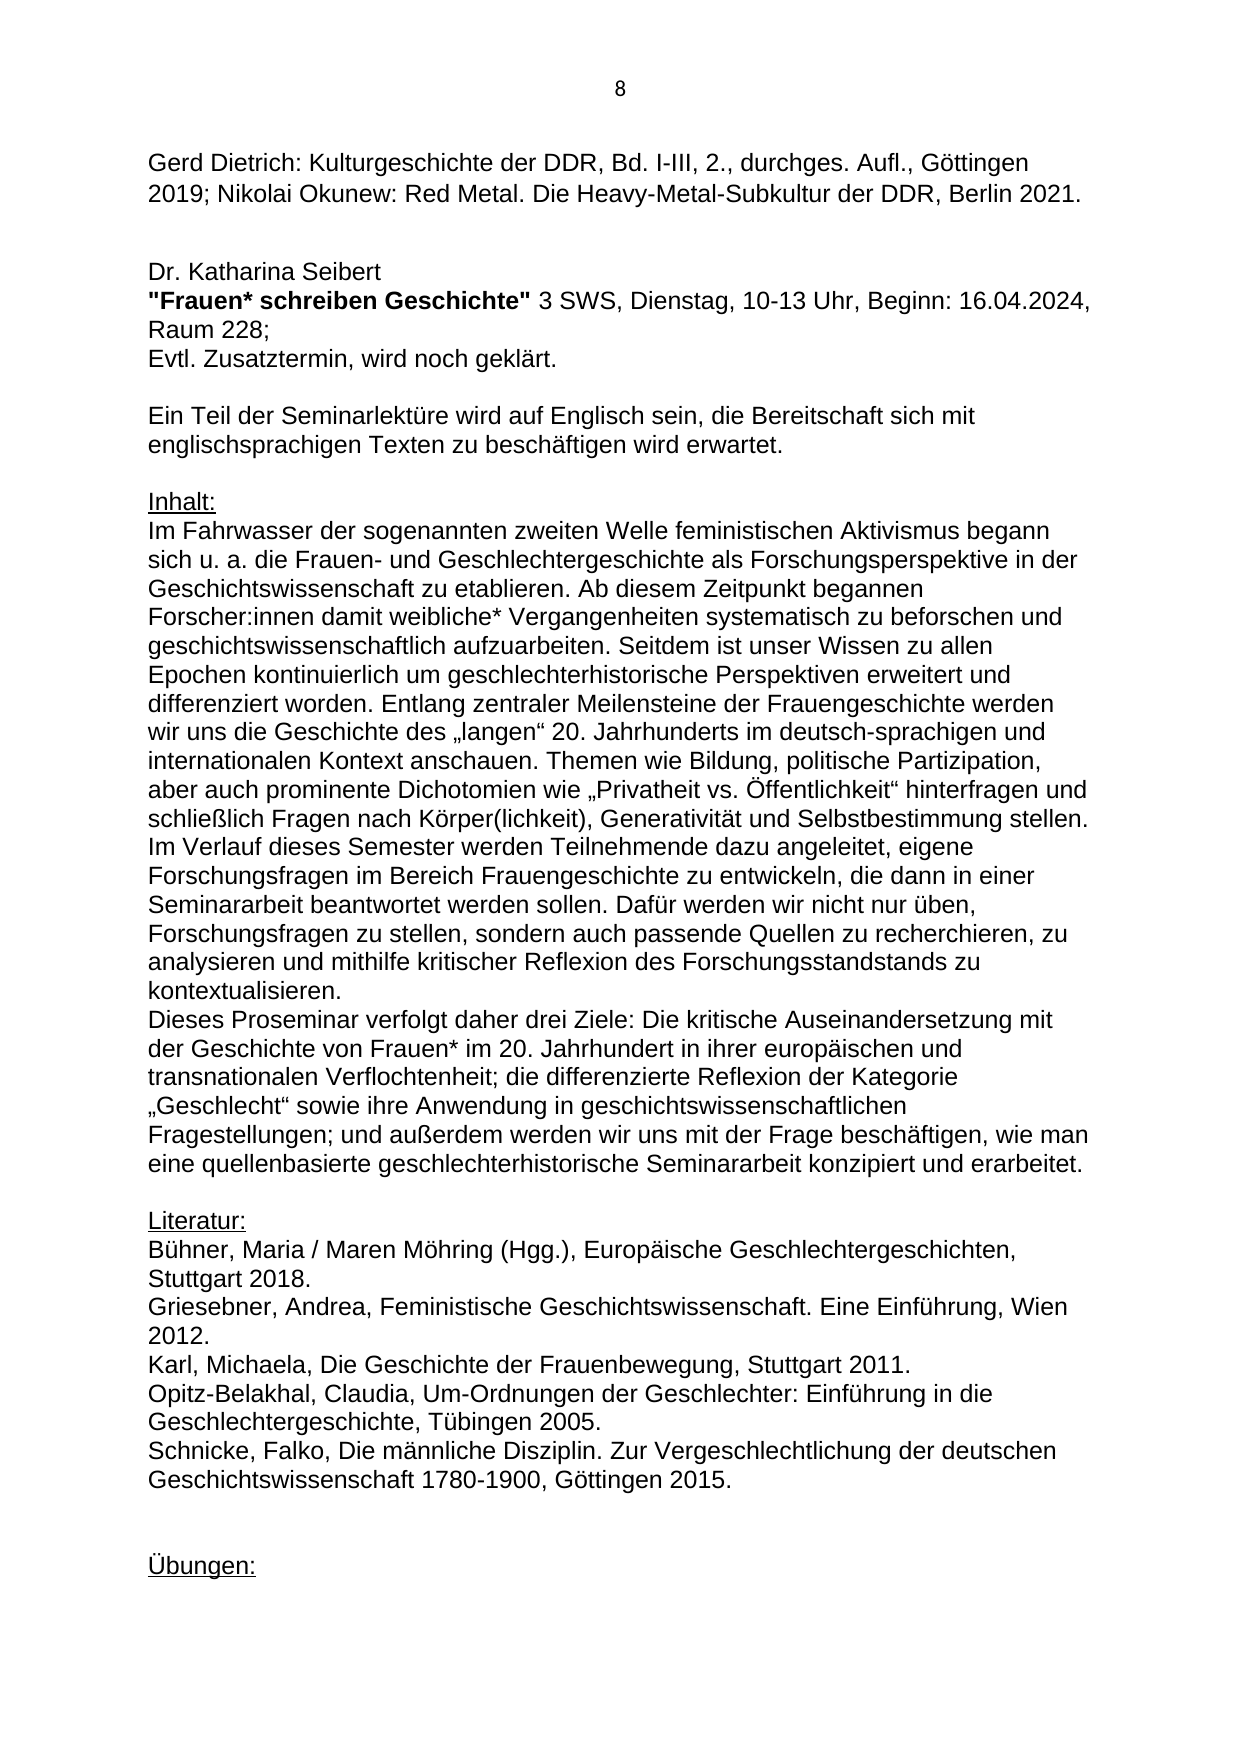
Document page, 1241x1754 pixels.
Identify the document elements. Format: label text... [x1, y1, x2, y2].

text Inhalt: Im Fahrwasser der sogenannten zweiten Welle feministischen Aktivismus begann sich u. a. die Frauen- und Geschlechtergeschichte als Forschungsperspektive in der Geschichtswissenschaft zu etablieren. Ab diesem Zeitpunkt begannen Forscher:innen damit weibliche* Vergangenheiten systematisch zu beforschen und geschichtswissenschaftlich aufzuarbeiten. Seitdem ist unser Wissen zu allen Epochen kontinuierlich um geschlechterhistorische Perspektiven erweitert und differenziert worden. Entlang zentraler Meilensteine der Frauengeschichte werden wir uns die Geschichte des „langen“ 20. Jahrhunderts im deutsch-sprachigen und internationalen Kontext anschauen. Themen wie Bildung, politische Partizipation, aber auch prominente Dichotomien wie „Privatheit vs. Öffentlichkeit“ hinterfragen und schließlich Fragen nach Körper(lichkeit), Generativität und Selbstbestimmung stellen. [148, 487, 1093, 832]
text Schnicke, Falko, Die männliche Disziplin. Zur Vergeschlechtlichung der deutschen Geschichtswissenschaft 1780-1900, Göttingen 2015. [148, 1436, 1093, 1494]
text Griesebner, Andrea, Feministische Geschichtswissenschaft. Eine Einführung, Wien 2012. [148, 1292, 1093, 1350]
text Ein Teil der Seminarlektüre wird auf Englisch sein, die Bereitschaft sich mit englischsprachigen Texten zu beschäftigen wird erwartet. [148, 401, 1093, 459]
text Dr. Katharina Seibert [148, 257, 1093, 286]
text Evtl. Zusatztermin, wird noch geklärt. [148, 344, 1093, 372]
text Dieses Proseminar verfolgt daher drei Ziele: Die kritische Auseinandersetzung mit der Geschichte von Frauen* im 20. Jahrhundert in ihrer europäischen und transnationalen Verflochtenheit; die differenzierte Reflexion der Kategorie „Geschlecht“ sowie ihre Anwendung in geschichtswissenschaftlichen Fragestellungen; und außerdem werden wir uns mit der Frage beschäftigen, wie man eine quellenbasierte geschlechterhistorische Seminararbeit konzipiert und erarbeitet. [148, 1005, 1093, 1177]
text Übungen: [148, 1551, 1093, 1580]
text Im Verlauf dieses Semester werden Teilnehmende dazu angeleitet, eigene Forschungsfragen im Bereich Frauengeschichte zu entwickeln, die dann in einer Seminararbeit beantwortet werden sollen. Dafür werden wir nicht nur üben, Forschungsfragen zu stellen, sondern auch passende Quellen zu recherchieren, zu analysieren und mithilfe kritischer Reflexion des Forschungsstandstands zu kontextualisieren. [148, 832, 1093, 1005]
text Karl, Michaela, Die Geschichte der Frauenbewegung, Stuttgart 2011. [148, 1350, 1093, 1379]
text Bühner, Maria / Maren Möhring (Hgg.), Europäische Geschlechtergeschichten, Stuttgart 2018. [148, 1235, 1093, 1292]
text Opitz-Belakhal, Claudia, Um-Ordnungen der Geschlechter: Einführung in die Geschlechtergeschichte, Tübingen 2005. [148, 1379, 1093, 1436]
text Gerd Dietrich: Kulturgeschichte der DDR, Bd. I-III, 2., durchges. Aufl., Göttingen 2019; Nikolai Okunew: Red Metal. Die Heavy-Metal-Subkultur der DDR, Berlin 2021. [148, 148, 1093, 207]
text Literatur: [148, 1206, 1093, 1235]
text "Frauen* schreiben Geschichte" 3 SWS, Dienstag, 10-13 Uhr, Beginn: 16.04.2024, Raum 228; [148, 286, 1093, 344]
